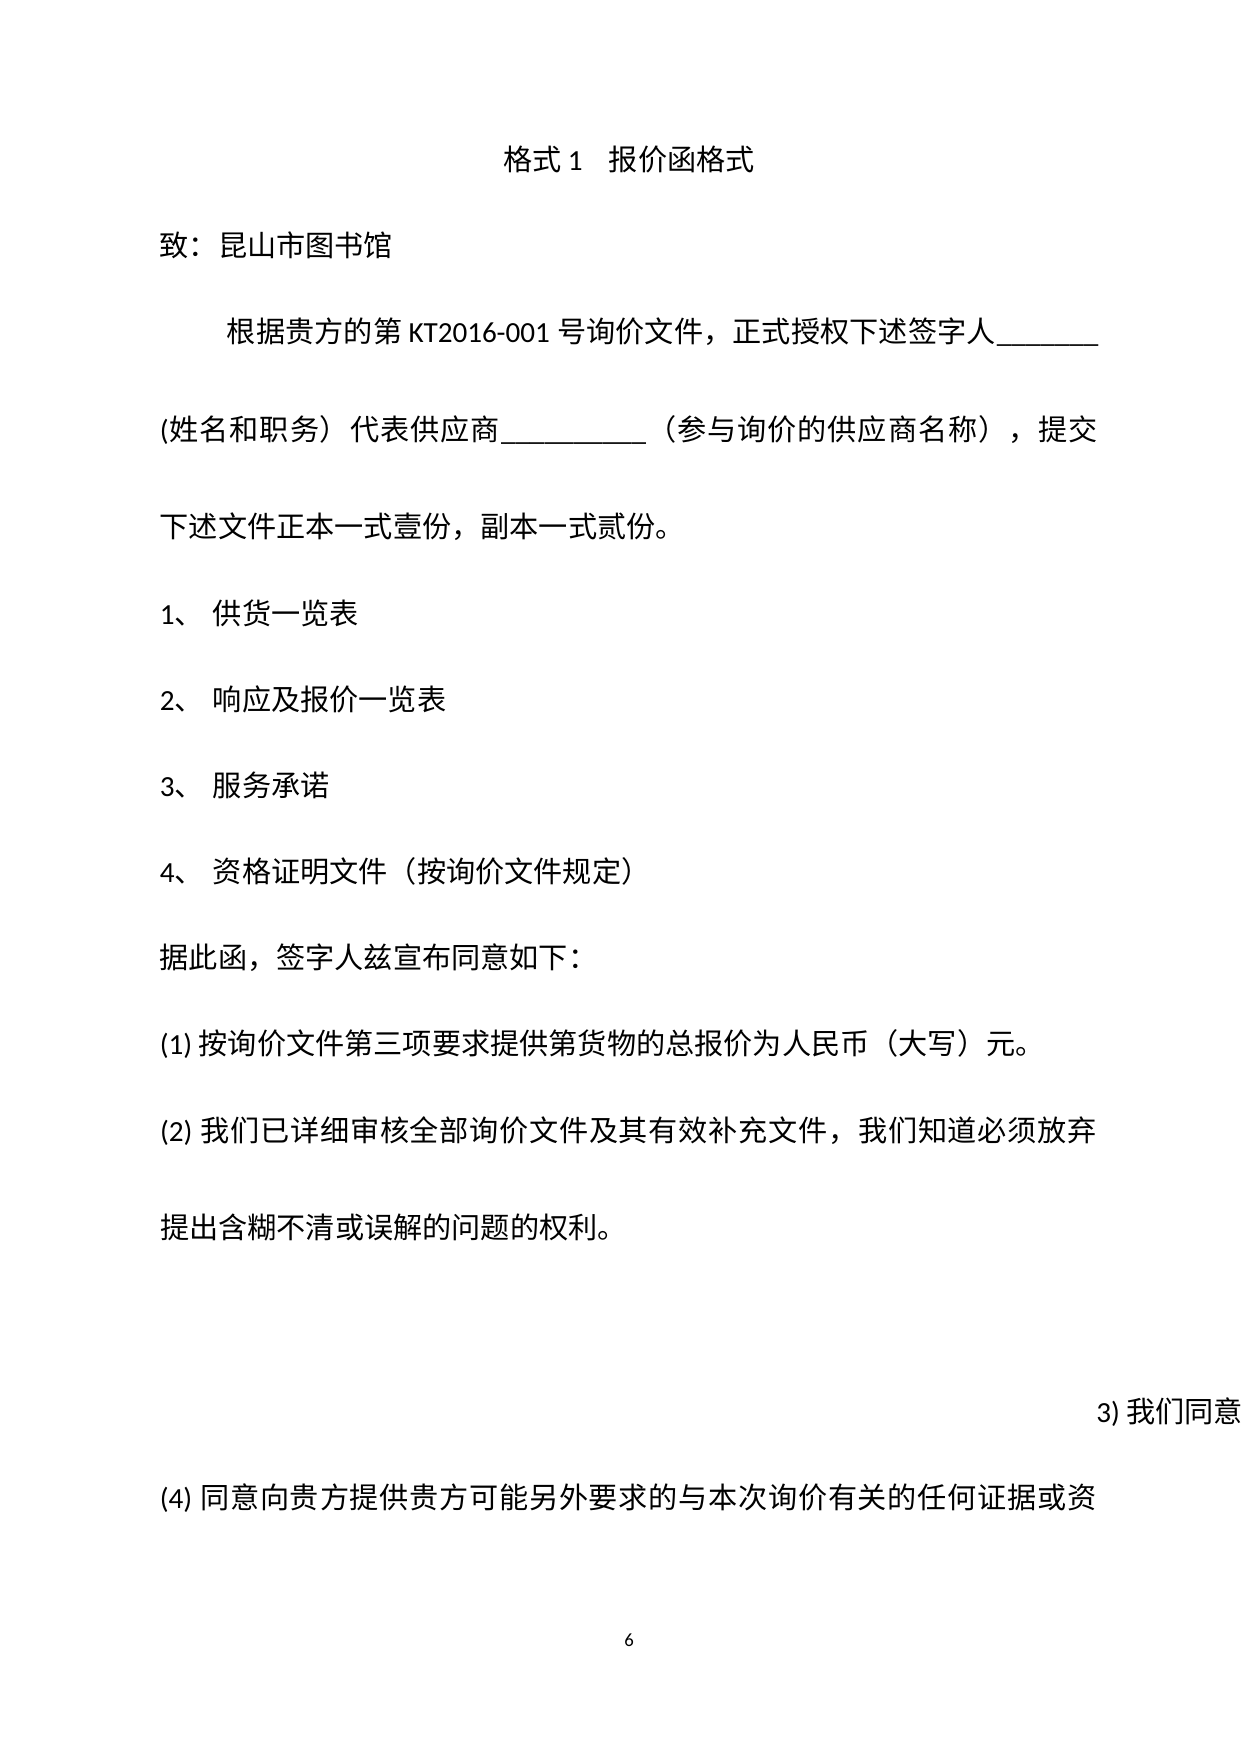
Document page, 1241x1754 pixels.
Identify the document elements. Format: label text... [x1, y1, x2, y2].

text 根据贵方的第KT2016-001 号询价文件，正式授权下述签字人_______(姓名和职务）代表供应商__________（参与询价的供应商名称），提交下述文件正本一式壹份，副本一式贰份。 [159, 298, 1098, 558]
text 格式1 报价函格式 [159, 125, 1098, 190]
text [159, 1463, 1098, 1528]
text (3) 我们同意从规定的询价日期起遵循本采购文件，并在规定的询价有效期期满之前对我方均具有约束力。 [1096, 1279, 1240, 1442]
text 据此函，签字人兹宣布同意如下： [159, 923, 1098, 988]
list 供货一览表 [159, 579, 1098, 644]
text (2) 我们已详细审核全部询价文件及其有效补充文件，我们知道必须放弃提出含糊不清或误解的问题的权利。 [160, 1096, 1098, 1258]
list 资格证明文件（按询价文件规定） [159, 837, 1098, 902]
text 致：昆山市图书馆 [159, 212, 1098, 277]
list 服务承诺 [159, 751, 1098, 816]
list 响应及报价一览表 [159, 665, 1098, 730]
text (1) 按询价文件第三项要求提供第货物的总报价为人民币（大写）元。 [159, 1009, 1098, 1074]
